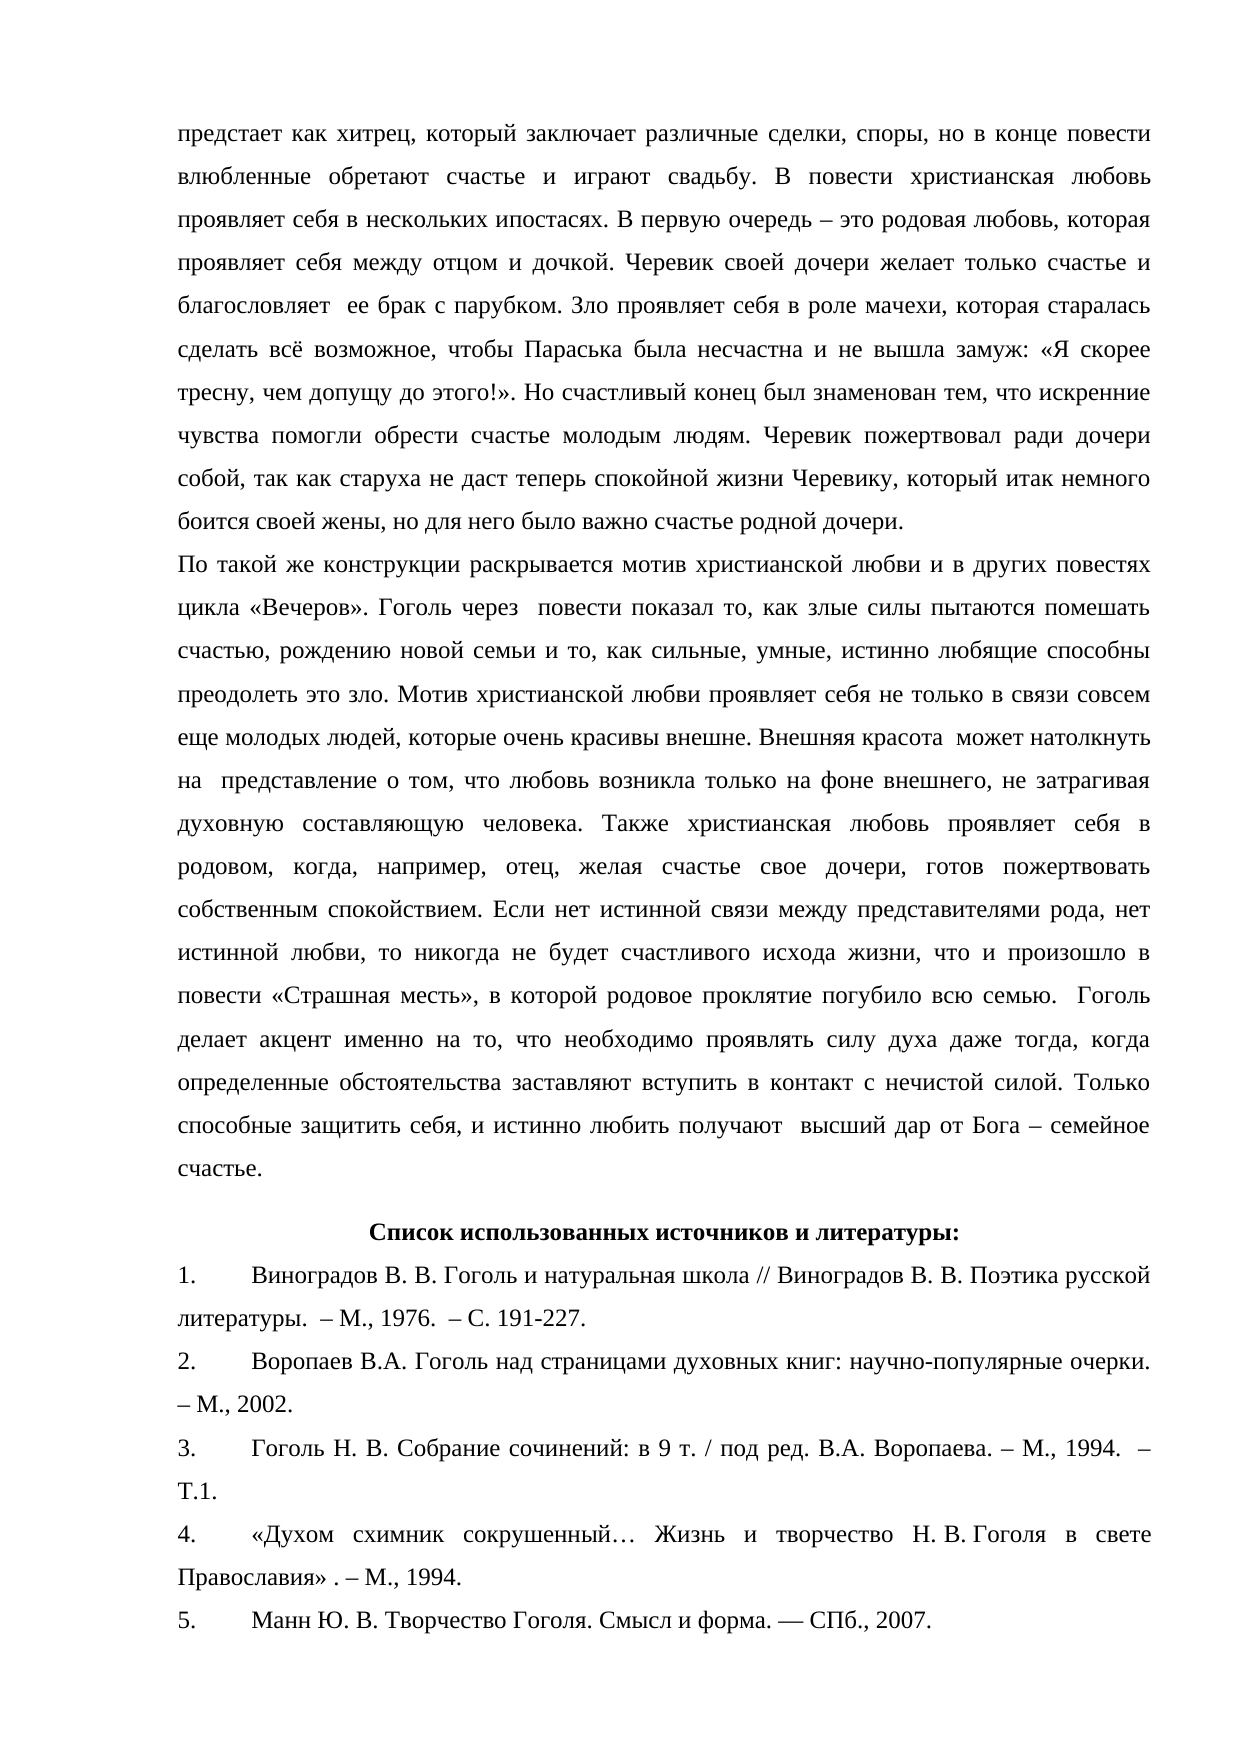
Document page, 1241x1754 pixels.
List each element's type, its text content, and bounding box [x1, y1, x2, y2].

list Манн Ю. В. Творчество Гоголя. Смысл и форма. — СПб., 2007. [177, 1605, 1152, 1634]
text Список использованных источников и литературы: [177, 1217, 1152, 1246]
list Виноградов В. В. Гоголь и натуральная школа // Виноградов В. В. Поэтика русской литературы. – М., 1976. – С. 191-227. [177, 1260, 1152, 1332]
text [177, 118, 1152, 535]
text По такой же конструкции раскрывается мотив христианской любви и в других повестях цикла «Вечеров». Гоголь через повести показал то, как злые силы пытаются помешать счастью, рождению новой семьи и то, как сильные, умные, истинно любящие способны преодолеть это зло. Мотив христианской любви проявляет себя не только в связи совсем еще молодых людей, которые очень красивы внешне. Внешняя красота может натолкнуть на представление о том, что любовь возникла только на фоне внешнего, не затрагивая духовную составляющую человека. Также христианская любовь проявляет себя в родовом, когда, например, отец, желая счастье свое дочери, готов пожертвовать собственным спокойствием. Если нет истинной связи между представителями рода, нет истинной любви, то никогда не будет счастливого исхода жизни, что и произошло в повести «Страшная месть», в которой родовое проклятие погубило всю семью. Гоголь делает акцент именно на то, что необходимо проявлять силу духа даже тогда, когда определенные обстоятельства заставляют вступить в контакт с нечистой силой. Только способные защитить себя, и истинно любить получают высший дар от Бога – семейное счастье. [177, 549, 1152, 1182]
list Гоголь Н. В. Собрание сочинений: в 9 т. / под ред. В.А. Воропаева. – М., 1994. – Т.1. [177, 1433, 1152, 1504]
list Воропаев В.А. Гоголь над страницами духовных книг: научно-популярные очерки. – М., 2002. [177, 1346, 1152, 1418]
list «Духом схимник сокрушенный… Жизнь и творчество Н. В. Гоголя в свете Православия» . – М., 1994. [177, 1519, 1152, 1591]
